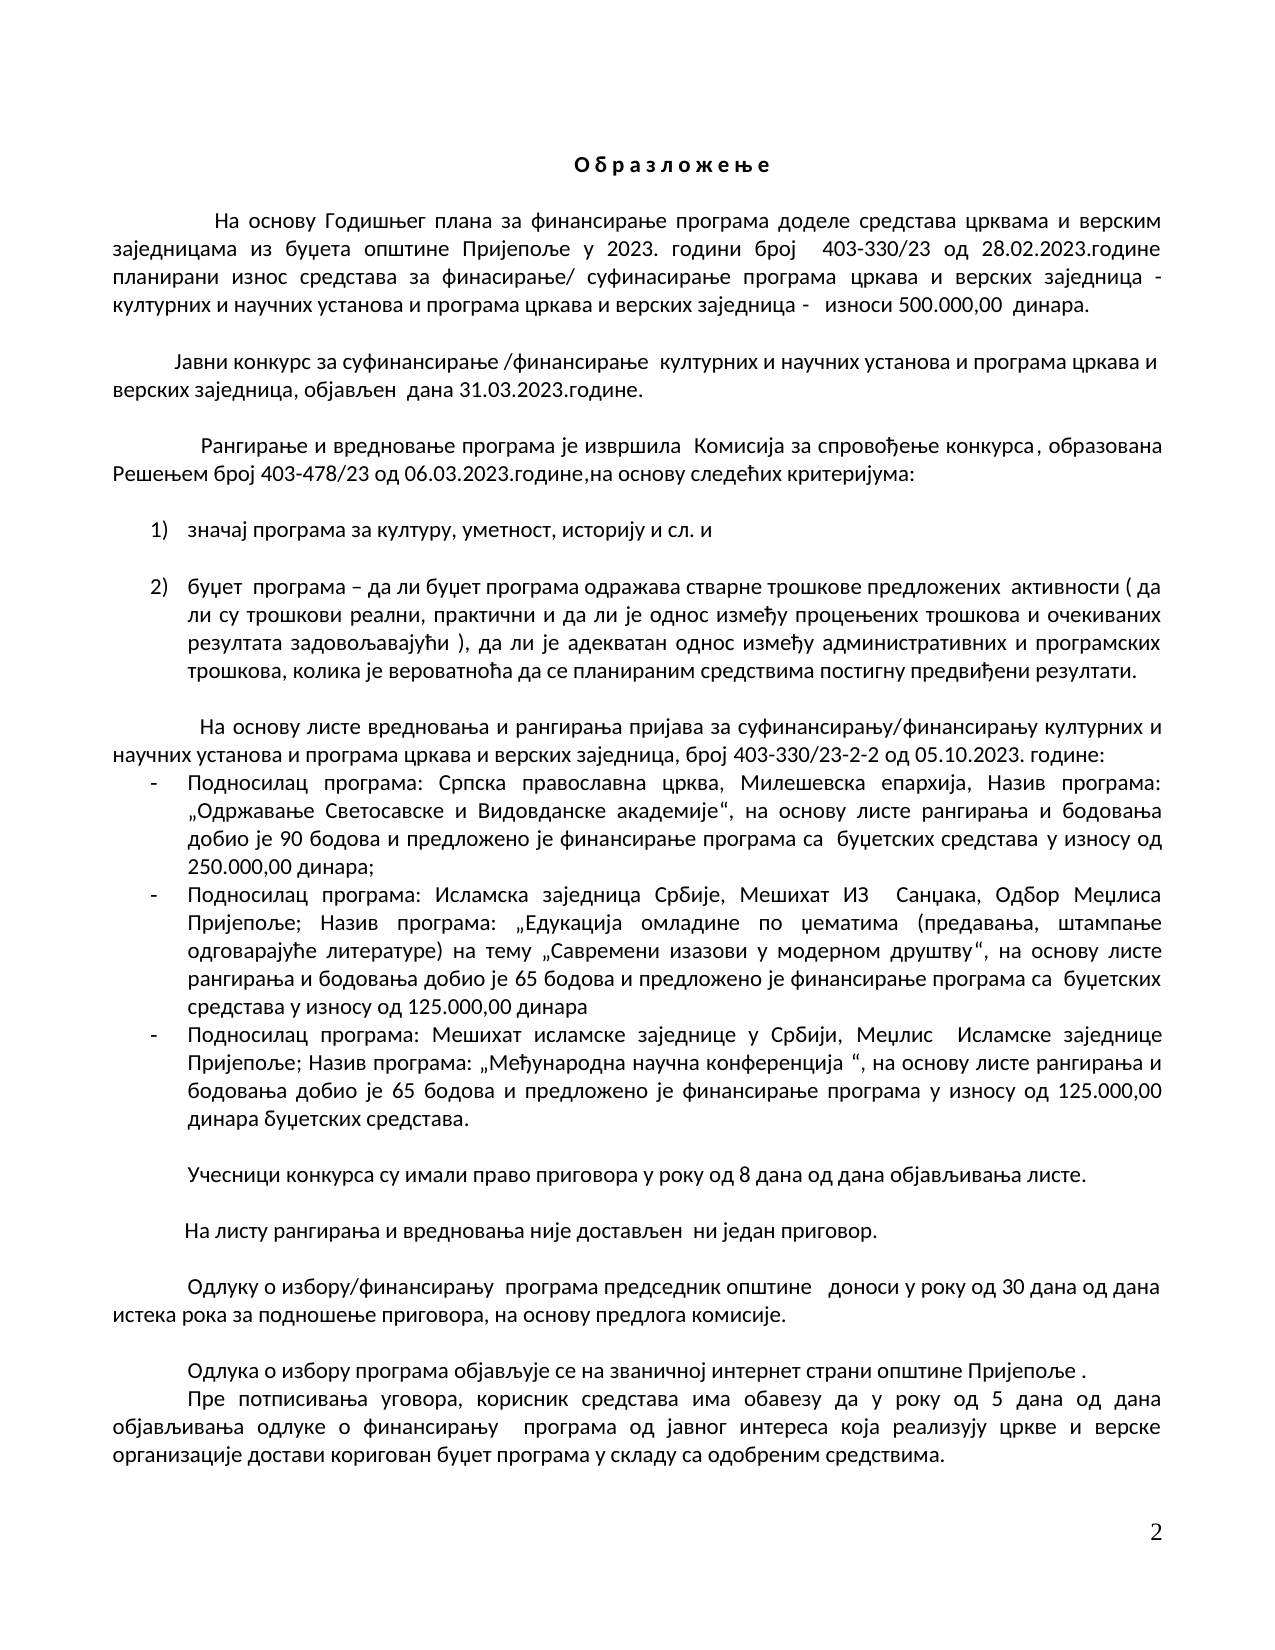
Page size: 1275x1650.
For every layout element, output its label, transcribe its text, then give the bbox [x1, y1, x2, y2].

text Одлука о избору програма објављује се на званичној интернет страни општине Пријепоље . [112, 1356, 1162, 1384]
list Подносилац програма: Српска православна црква, Милешевска епархија, Назив програма: „Одржавање Светосавске и Видовданске академије“, на основу листе рангирања и бодовања добио је 90 бодова и предложено је финансирање програма са буџетских средстава у износу од 250.000,00 динара; [150, 768, 1162, 880]
text Одлуку о избору/финансирању програма председник општине доноси у року од 30 дана од дана истека рока за подношење приговора, на основу предлога комисије. [112, 1272, 1162, 1328]
text Учесници конкурса су имали право приговора у року од 8 дана од дана објављивања листе. [112, 1160, 1162, 1188]
list Подносилац програма: Исламска заједница Србије, Мешихат ИЗ Санџака, Одбор Меџлиса Пријепоље; Назив програма: „Едукација омладине по џематима (предавања, штампање одговарајуће литературе) на тему „Савремени изазови у модерном друштву“, на основу листе рангирања и бодовања добио је 65 бодова и предложено је финансирање програма са буџетских средстава у износу од 125.000,00 динара [150, 880, 1162, 1020]
text Пре потписивања уговора, корисник средстава има обавезу да у року од 5 дана од дана објављивања одлуке о финансирању програма од јавног интереса која реализују цркве и верске организације достави коригован буџет програма у складу са одобреним средствима. [112, 1384, 1162, 1468]
list О б р а з л о ж е њ е [181, 150, 1162, 178]
text На основу листе вредновања и рангирања пријава за суфинансирању/финансирању културних и научних установа и програма цркава и верских заједница, број 403-330/23-2-2 од 05.10.2023. године: [112, 712, 1162, 768]
list значај програма за културу, уметност, историју и сл. и [150, 515, 1162, 543]
text На листу рангирања и вредновања није достављен ни један приговор. [112, 1216, 1162, 1244]
text Јавни конкурс за суфинансирање /финансирање културних и научних установа и програма цркава и верских заједница, објављен дана 31.03.2023.године. [112, 347, 1162, 403]
list Подносилац програма: Мешихат исламске заједнице у Србији, Меџлис Исламске заједнице Пријепоље; Назив програма: „Међународна научна конференција “, на основу листе рангирања и бодовања добио је 65 бодова и предложено је финансирање програма у износу од 125.000,00 динара буџетских средстава. [150, 1020, 1162, 1132]
list буџет програма – да ли буџет програма одражава стварне трошкове предложених активности ( да ли су трошкови реални, практични и да ли је однос између процењених трошкова и очекиваних резултата задовољавајући ), да ли је адекватан однос између административних и програмских трошкова, колика је вероватноћа да се планираним средствима постигну предвиђени резултати. [150, 572, 1162, 684]
text Рангирање и вредновање програма је извршила Комисија за спровођење конкурса, образована Решењем број 403-478/23 од 06.03.2023.године,на основу следећих критеријума: [112, 431, 1162, 487]
text На основу Годишњег плана за финансирање програма доделе средстава црквама и верским заједницама из буџета oпштине Пријепоље у 2023. години број 403-330/23 од 28.02.2023.године планирани износ средстава за финасирање/ суфинасирање програма цркава и верских заједница - културних и научних установа и програма цркава и верских заједница - износи 500.000,00 динара. [112, 206, 1162, 318]
